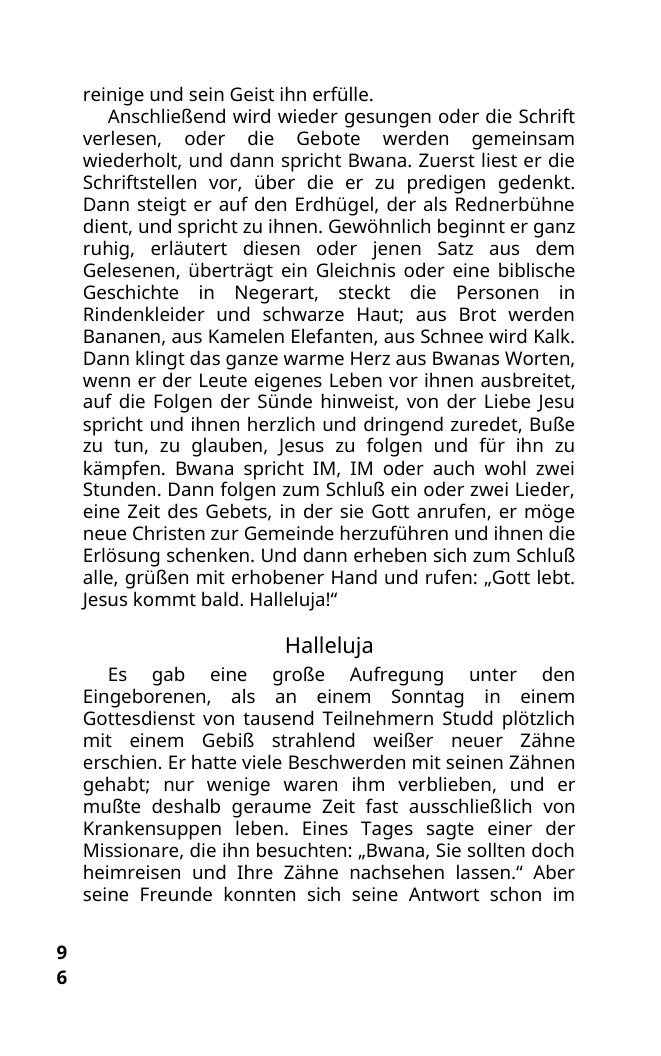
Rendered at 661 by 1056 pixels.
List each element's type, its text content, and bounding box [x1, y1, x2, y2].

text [83, 664, 576, 906]
text Anschließend wird wieder gesungen oder die Schrift verlesen, oder die Gebote werden gemeinsam wiederholt, und dann spricht Bwana. Zuerst liest er die Schriftstellen vor, über die er zu predigen gedenkt. Dann steigt er auf den Erdhügel, der als Rednerbühne dient, und spricht zu ihnen. Gewöhnlich beginnt er ganz ruhig, erläutert diesen oder jenen Satz aus dem Gelesenen, überträgt ein Gleichnis oder eine biblische Geschichte in Negerart, steckt die Personen in Rindenkleider und schwarze Haut; aus Brot werden Bananen, aus Kamelen Elefanten, aus Schnee wird Kalk. Dann klingt das ganze warme Herz aus Bwanas Worten, wenn er der Leute eigenes Leben vor ihnen ausbreitet, auf die Folgen der Sünde hinweist, von der Liebe Jesu spricht und ihnen herzlich und dringend zuredet, Buße zu tun, zu glauben, Jesus zu folgen und für ihn zu kämpfen. Bwana spricht IM, IM oder auch wohl zwei Stunden. Dann folgen zum Schluß ein oder zwei Lieder, eine Zeit des Gebets, in der sie Gott anrufen, er möge neue Christen zur Gemeinde herzuführen und ihnen die Erlösung schenken. Und dann erheben sich zum Schluß alle, grüßen mit erhobener Hand und rufen: „Gott lebt. Jesus kommt bald. Halleluja!“ [83, 106, 576, 611]
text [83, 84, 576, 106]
subtitle Halleluja [83, 636, 576, 658]
